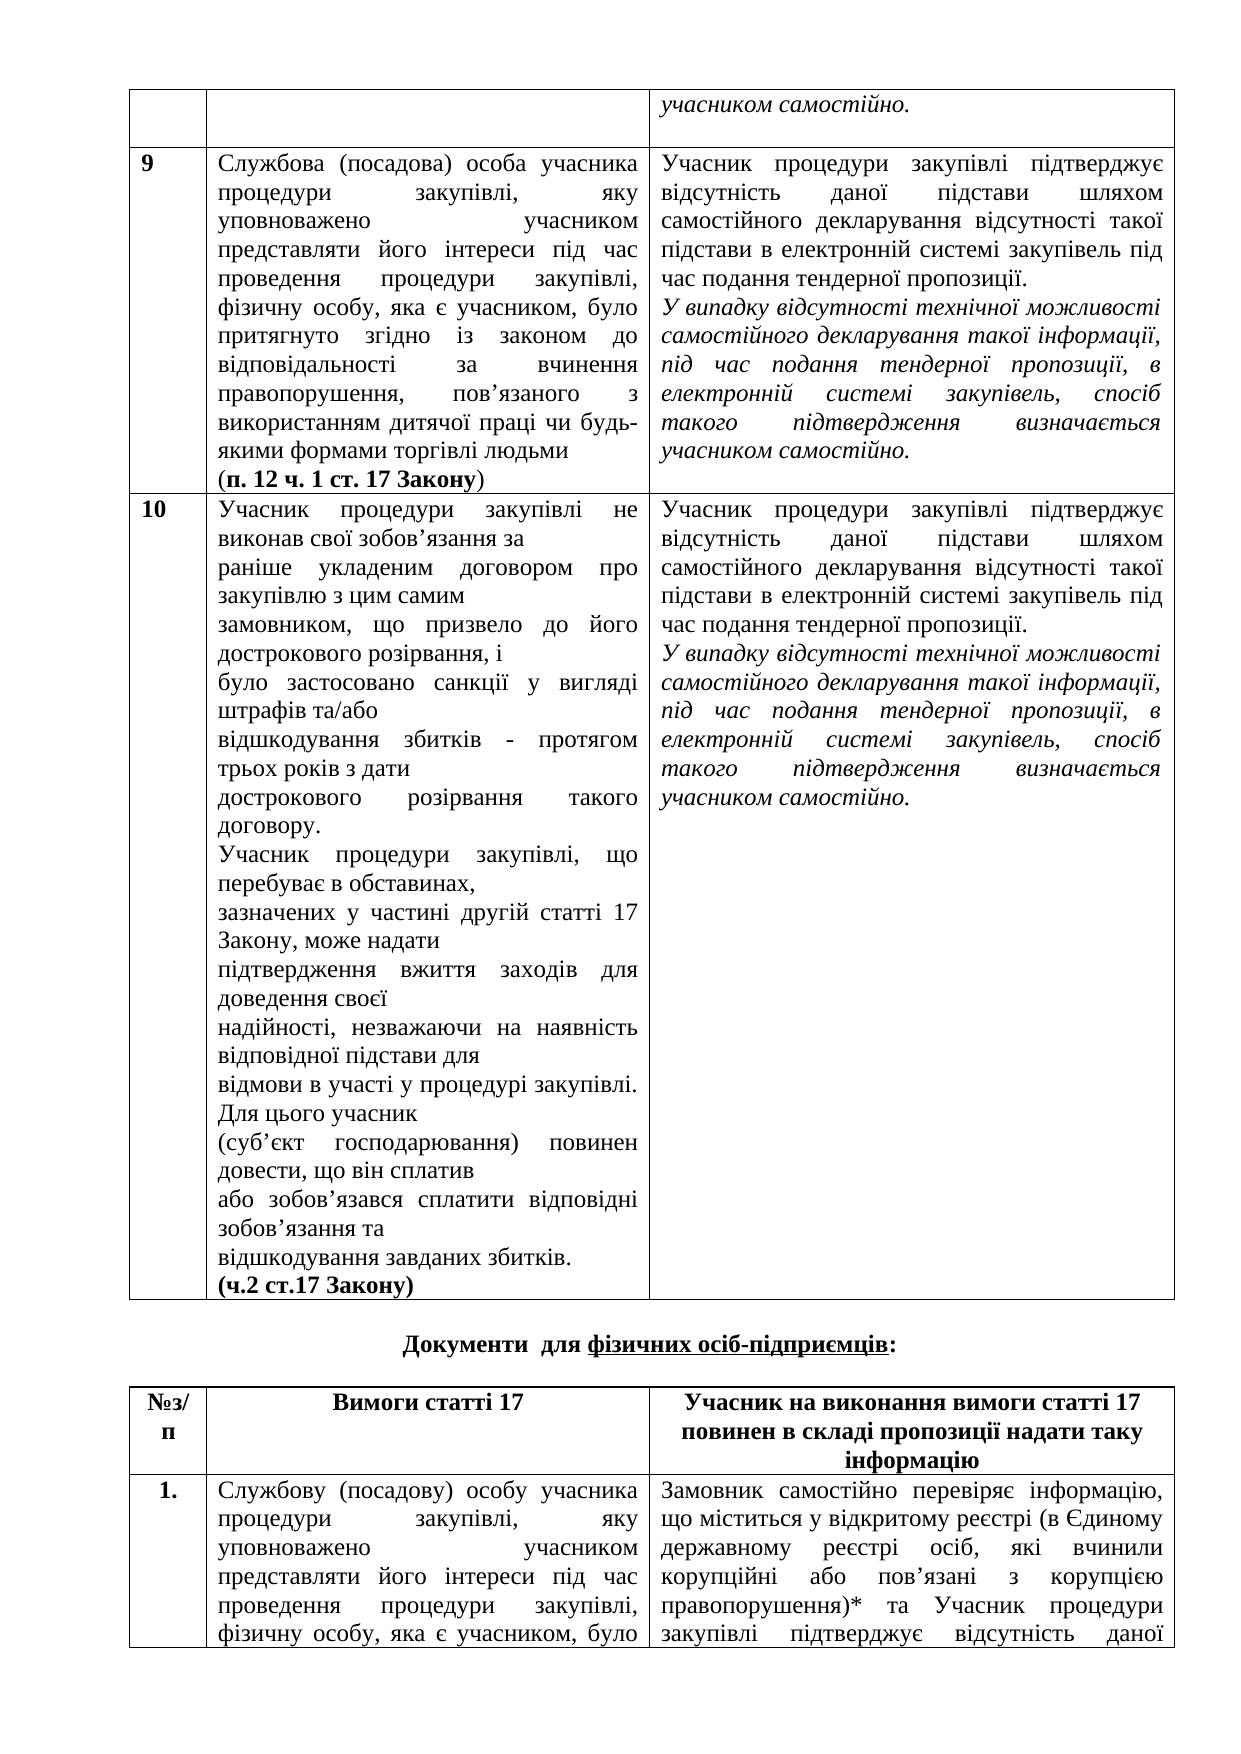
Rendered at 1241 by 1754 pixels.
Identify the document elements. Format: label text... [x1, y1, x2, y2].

table_cell Учасник процедури закупівлі не виконав свої зобов’язання за раніше укладеним договором про закупівлю з цим самим замовником, що призвело до його дострокового розірвання, і було застосовано санкції у вигляді штрафів та/або відшкодування збитків - протягом трьох років з дати дострокового розірвання такого договору. Учасник процедури закупівлі, що перебуває в обставинах, зазначених у частині другій статті 17 Закону, може надати підтвердження вжиття заходів для доведення своєї надійності, незважаючи на наявність відповідної підстави для відмови в участі у процедурі закупівлі. Для цього учасник (суб’єкт господарювання) повинен довести, що він сплатив або зобов’язався сплатити відповідні зобов’язання та відшкодування завданих збитків. (ч.2 ст.17 Закону) [207, 494, 649, 1299]
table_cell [207, 1475, 649, 1647]
table_cell 8 [130, 90, 206, 147]
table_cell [207, 90, 649, 147]
table_cell Службова (посадова) особа учасника процедури закупівлі, яку уповноважено учасником представляти його інтереси під час проведення процедури закупівлі, фізичну особу, яка є учасником, було притягнуто згідно із законом до відповідальності за вчинення правопорушення, пов’язаного з використанням дитячої праці чи будь-якими формами торгівлі людьми (п. 12 ч. 1 ст. 17 Закону) [207, 148, 649, 493]
table_cell Учасник процедури закупівлі підтверджує відсутність даної підстави шляхом самостійного декларування відсутності такої підстави в електронній системі закупівель під час подання тендерної пропозиції. У випадку відсутності технічної можливості самостійного декларування такої інформації, під час подання тендерної пропозиції, в електронній системі закупівель, спосіб такого підтвердження визначається учасником самостійно. [650, 494, 1174, 1299]
table_header №з/п [130, 1388, 206, 1474]
table_cell 10 [130, 494, 206, 1299]
table_header Учасник на виконання вимоги статті 17 повинен в складі пропозиції надати таку інформацію [650, 1388, 1174, 1474]
table_cell 9 [130, 148, 206, 493]
table_header Вимоги статті 17 [207, 1388, 649, 1474]
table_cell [650, 90, 1174, 147]
text Документи для фізичних осіб-підприємців: [148, 1329, 1152, 1358]
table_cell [650, 1475, 1174, 1647]
table_cell 1. [130, 1475, 206, 1647]
table_cell Учасник процедури закупівлі підтверджує відсутність даної підстави шляхом самостійного декларування відсутності такої підстави в електронній системі закупівель під час подання тендерної пропозиції. У випадку відсутності технічної можливості самостійного декларування такої інформації, під час подання тендерної пропозиції, в електронній системі закупівель, спосіб такого підтвердження визначається учасником самостійно. [650, 148, 1174, 493]
